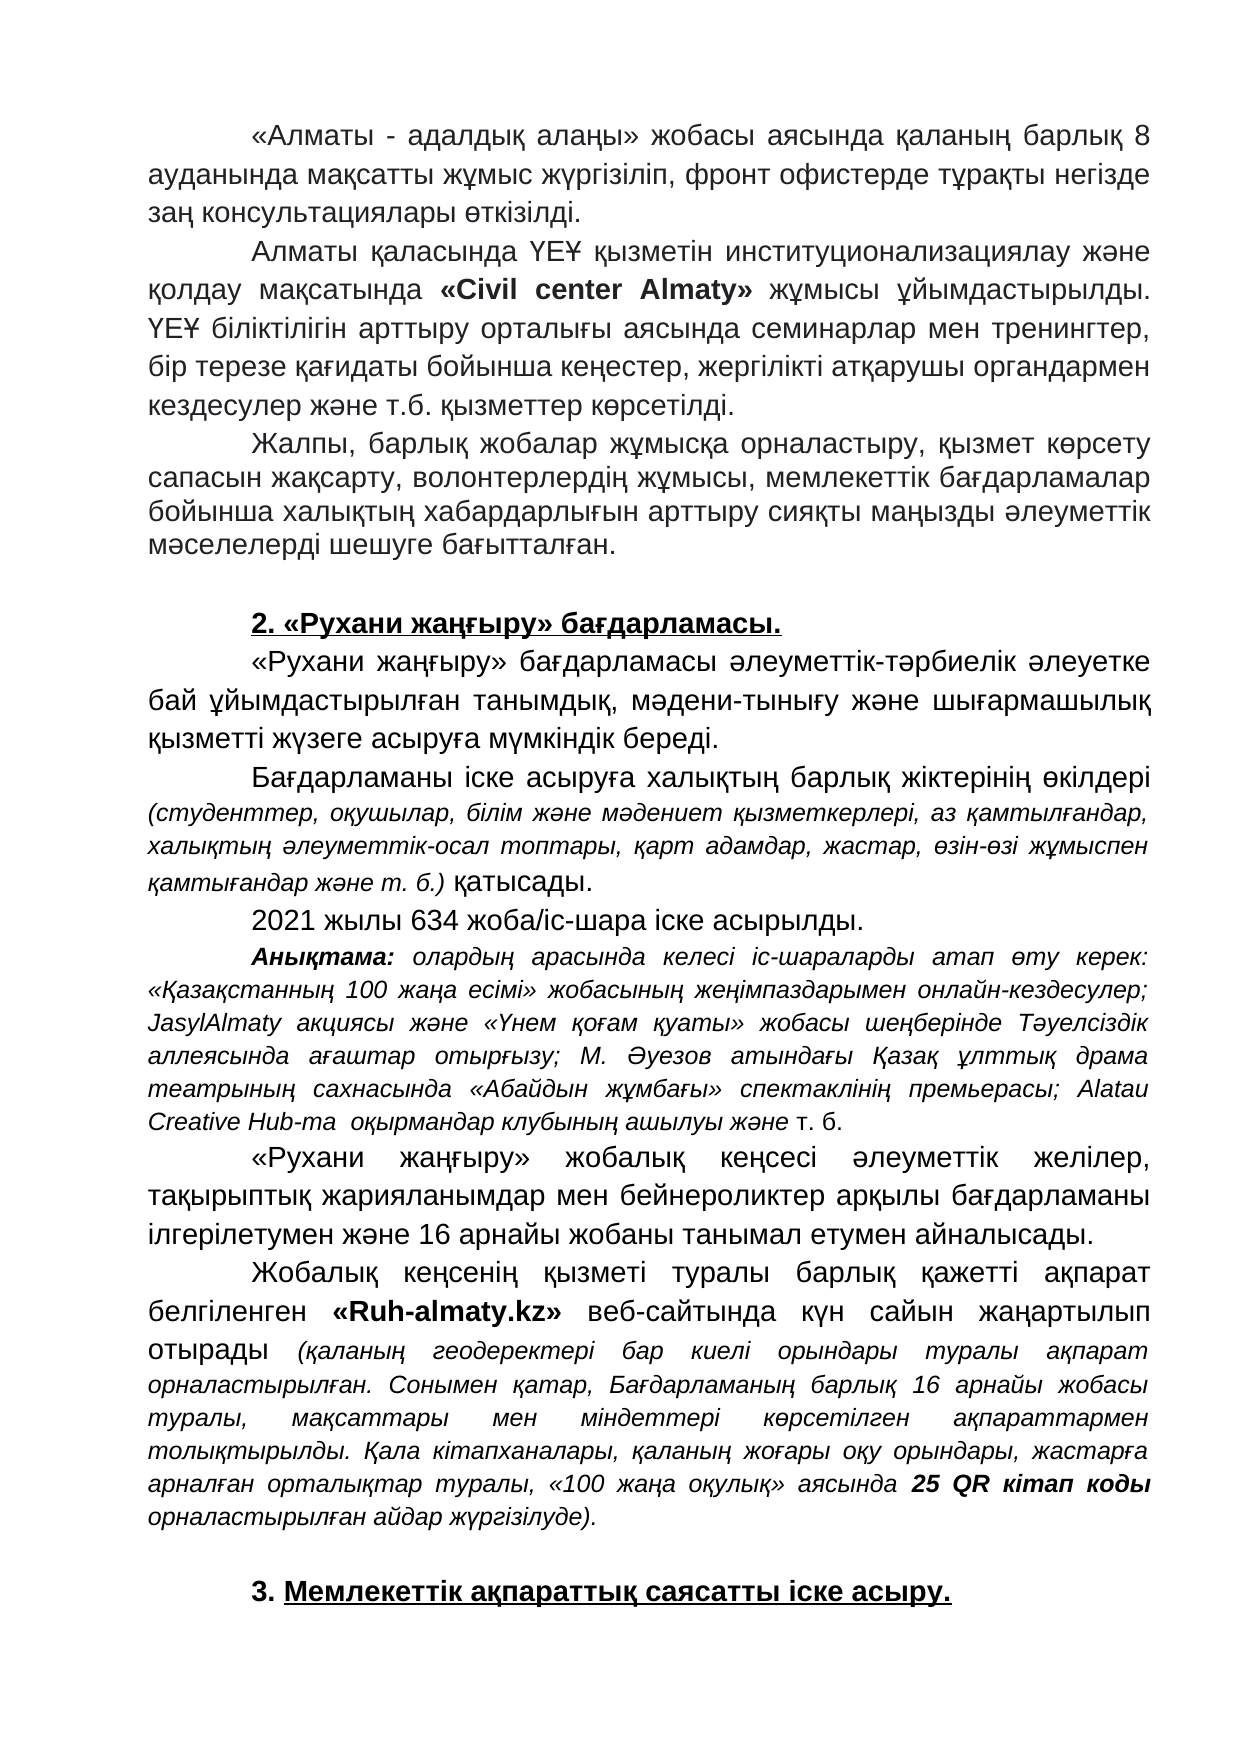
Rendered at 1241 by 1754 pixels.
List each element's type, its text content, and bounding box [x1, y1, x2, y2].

text 2. «Рухани жаңғыру» бағдарламасы. [148, 606, 1152, 639]
text Жобалық кеңсенің қызметі туралы барлық қажетті ақпарат белгіленген «Ruh-almaty.kz» веб-сайтында күн сайын жаңартылып отырады (қаланың геодеректері бар киелі орындары туралы ақпарат орналастырылған. Сонымен қатар, Бағдарламаның барлық 16 арнайы жобасы туралы, мақсаттары мен міндеттері көрсетілген ақпараттармен толықтырылды. Қала кітапханалары, қаланың жоғары оқу орындары, жастарға арналған орталықтар туралы, «100 жаңа оқулық» аясында 25 QR кітап коды орналастырылған айдар жүргізілуде). [148, 1255, 1152, 1531]
text Бағдарламаны іске асыруға халықтың барлық жіктерінің өкілдері (студенттер, оқушылар, білім және мәдениет қызметкерлері, аз қамтылғандар, халықтың әлеуметтік-осал топтары, қарт адамдар, жастар, өзін-өзі жұмыспен қамтығандар және т. б.) қатысады. [148, 760, 1152, 898]
text Алматы қаласында ҮЕҰ қызметін институционализациялау және қолдау мақсатында «Civil center Almaty» жұмысы ұйымдастырылды. ҮЕҰ біліктілігін арттыру орталығы аясында семинарлар мен тренингтер, бір терезе қағидаты бойынша кеңестер, жергілікті атқарушы органдармен кездесулер және т.б. қызметтер көрсетілді. [148, 234, 1152, 421]
text «Рухани жаңғыру» жобалық кеңсесі әлеуметтік желілер, тақырыптық жарияланымдар мен бейнероликтер арқылы бағдарламаны ілгерілетумен және 16 арнайы жобаны танымал етумен айналысады. [148, 1140, 1152, 1250]
text Жалпы, барлық жобалар жұмысқа орналастыру, қызмет көрсету сапасын жақсарту, волонтерлердің жұмысы, мемлекеттік бағдарламалар бойынша халықтың хабардарлығын арттыру сияқты маңызды әлеуметтік мәселелерді шешуге бағытталған. [148, 426, 1152, 561]
text «Рухани жаңғыру» бағдарламасы әлеуметтік-тәрбиелік әлеуетке бай ұйымдастырылған танымдық, мәдени-тынығу және шығармашылық қызметті жүзеге асыруға мүмкіндік береді. [148, 644, 1152, 755]
text 3. Мемлекеттік ақпараттық саясатты іске асыру. [148, 1574, 1152, 1664]
text «Алматы - адалдық алаңы» жобасы аясында қаланың барлық 8 ауданында мақсатты жұмыс жүргізіліп, фронт офистерде тұрақты негізде заң консультациялары өткізілді. [148, 118, 1152, 229]
text Анықтама: олардың арасында келесі іс-шараларды атап өту керек: «Қазақстанның 100 жаңа есімі» жобасының жеңімпаздарымен онлайн-кездесулер; JasylAlmaty акциясы және «Үнем қоғам қуаты» жобасы шеңберінде Тәуелсіздік аллеясында ағаштар отырғызу; М. Әуезов атындағы Қазақ ұлттық драма театрының сахнасында «Абайдын жұмбағы» спектаклінің премьерасы; Alatau Creative Hub-та оқырмандар клубының ашылуы және т. б. [148, 942, 1152, 1135]
text 2021 жылы 634 жоба/іс-шара іске асырылды. [148, 903, 1152, 937]
